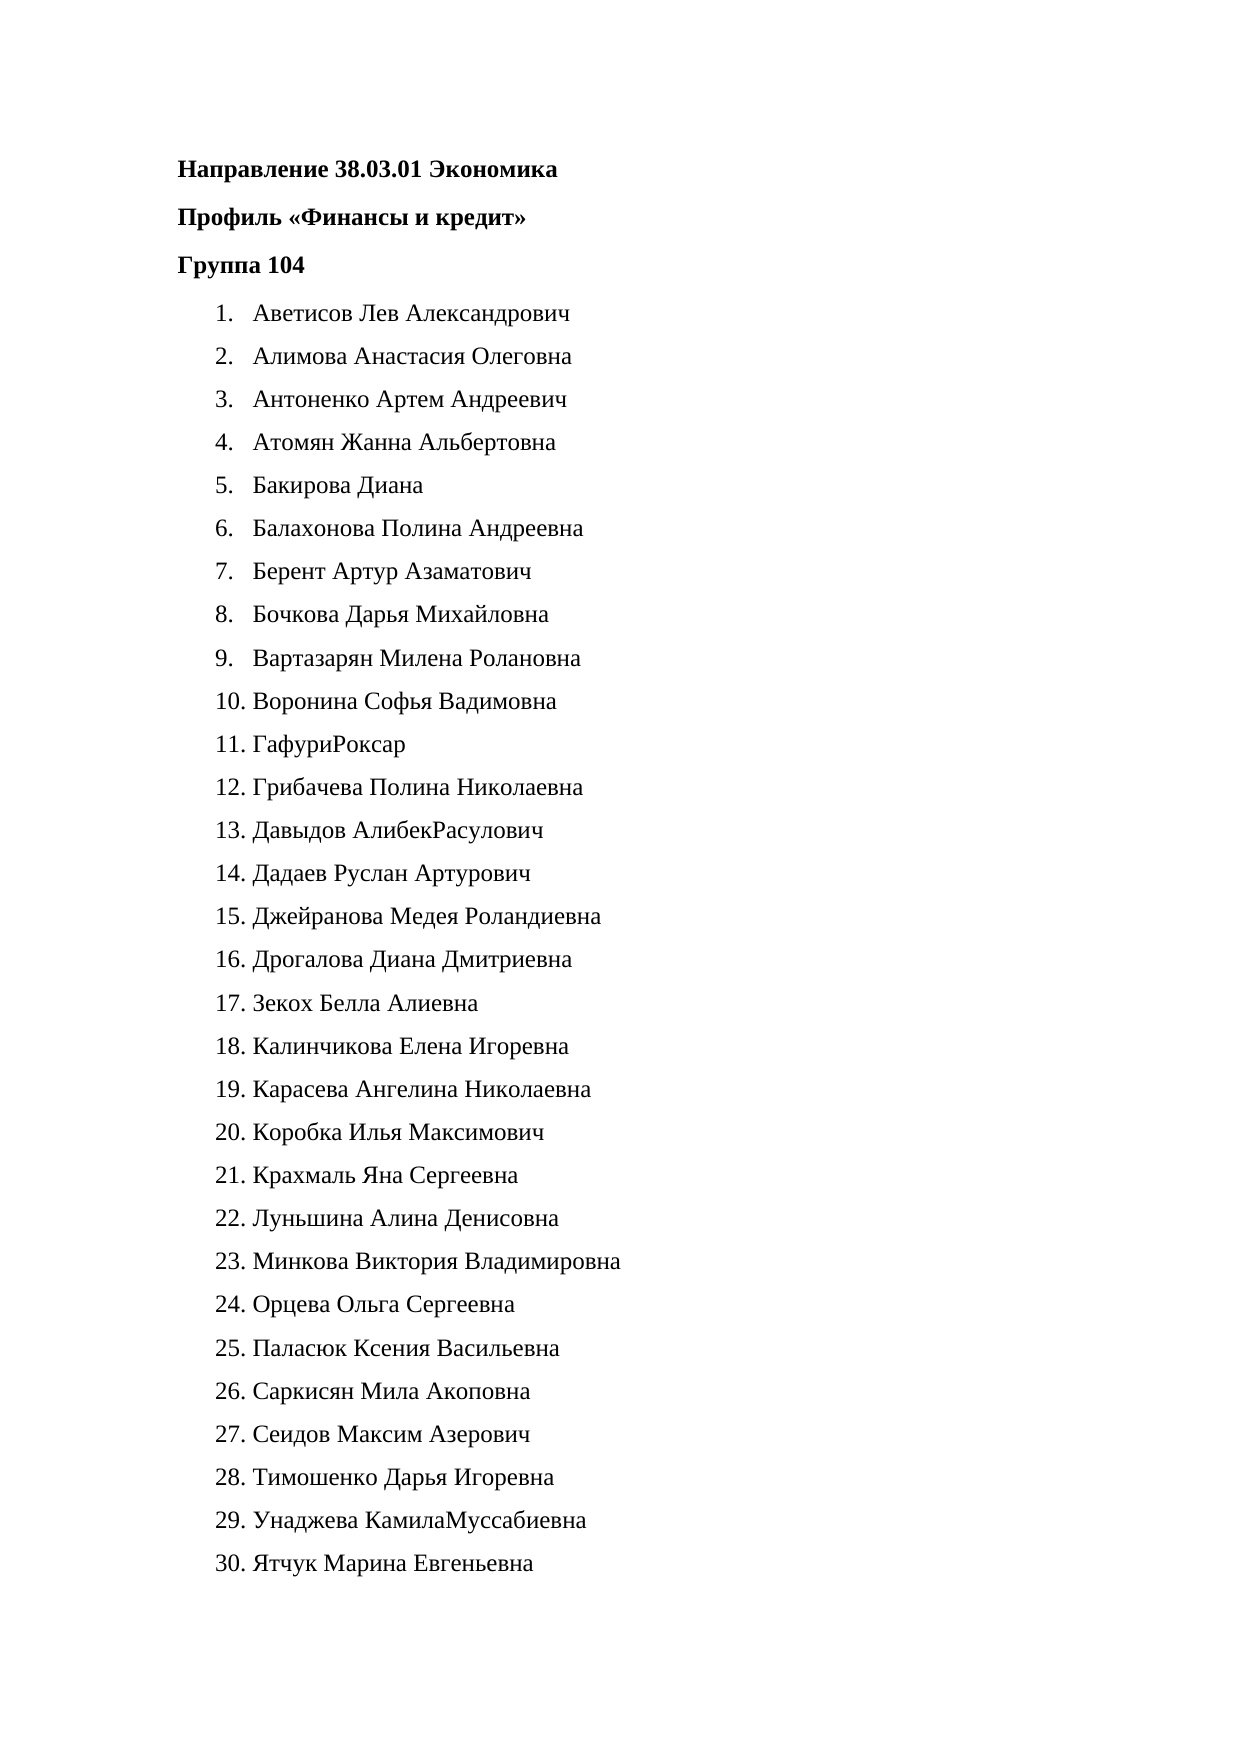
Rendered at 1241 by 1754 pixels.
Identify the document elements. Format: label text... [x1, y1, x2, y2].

list Ятчук Марина Евгеньевна [215, 1548, 1152, 1577]
list Коробка Илья Максимович [215, 1117, 1152, 1146]
list Дрогалова Диана Дмитриевна [215, 944, 1152, 973]
list Орцева Ольга Сергеевна [215, 1289, 1152, 1318]
list Зекох Белла Алиевна [215, 988, 1152, 1016]
list Вартазарян Милена Ролановна [215, 643, 1152, 671]
list Тимошенко Дарья Игоревна [215, 1462, 1152, 1491]
list Балахонова Полина Андреевна [215, 513, 1152, 542]
list Унаджева КамилаМуссабиевна [215, 1505, 1152, 1534]
list Луньшина Алина Денисовна [215, 1203, 1152, 1232]
list Джейранова Медея Роландиевна [215, 901, 1152, 930]
list Калинчикова Елена Игоревна [215, 1031, 1152, 1059]
list Воронина Софья Вадимовна [215, 686, 1152, 714]
list Берент Артур Азаматович [215, 556, 1152, 585]
list Крахмаль Яна Сергеевна [215, 1160, 1152, 1189]
list Бочкова Дарья Михайловна [215, 599, 1152, 628]
list Аветисов Лев Александрович [215, 298, 1152, 326]
list Алимова Анастасия Олеговна [215, 341, 1152, 369]
text Профиль «Финансы и кредит» [177, 202, 1152, 231]
list Саркисян Мила Акоповна [215, 1376, 1152, 1404]
text Направление 38.03.01 Экономика [177, 154, 1152, 183]
text Группа 104 [177, 250, 1152, 279]
list Давыдов АлибекРасулович [215, 815, 1152, 844]
list Грибачева Полина Николаевна [215, 772, 1152, 801]
list Атомян Жанна Альбертовна [215, 427, 1152, 456]
list Антоненко Артем Андреевич [215, 384, 1152, 413]
list Бакирова Диана [215, 470, 1152, 499]
list ГафуриРоксар [215, 729, 1152, 758]
list Сеидов Максим Азерович [215, 1419, 1152, 1448]
list Паласюк Ксения Васильевна [215, 1333, 1152, 1361]
list Карасева Ангелина Николаевна [215, 1074, 1152, 1103]
list Минкова Виктория Владимировна [215, 1246, 1152, 1275]
list Дадаев Руслан Артурович [215, 858, 1152, 887]
